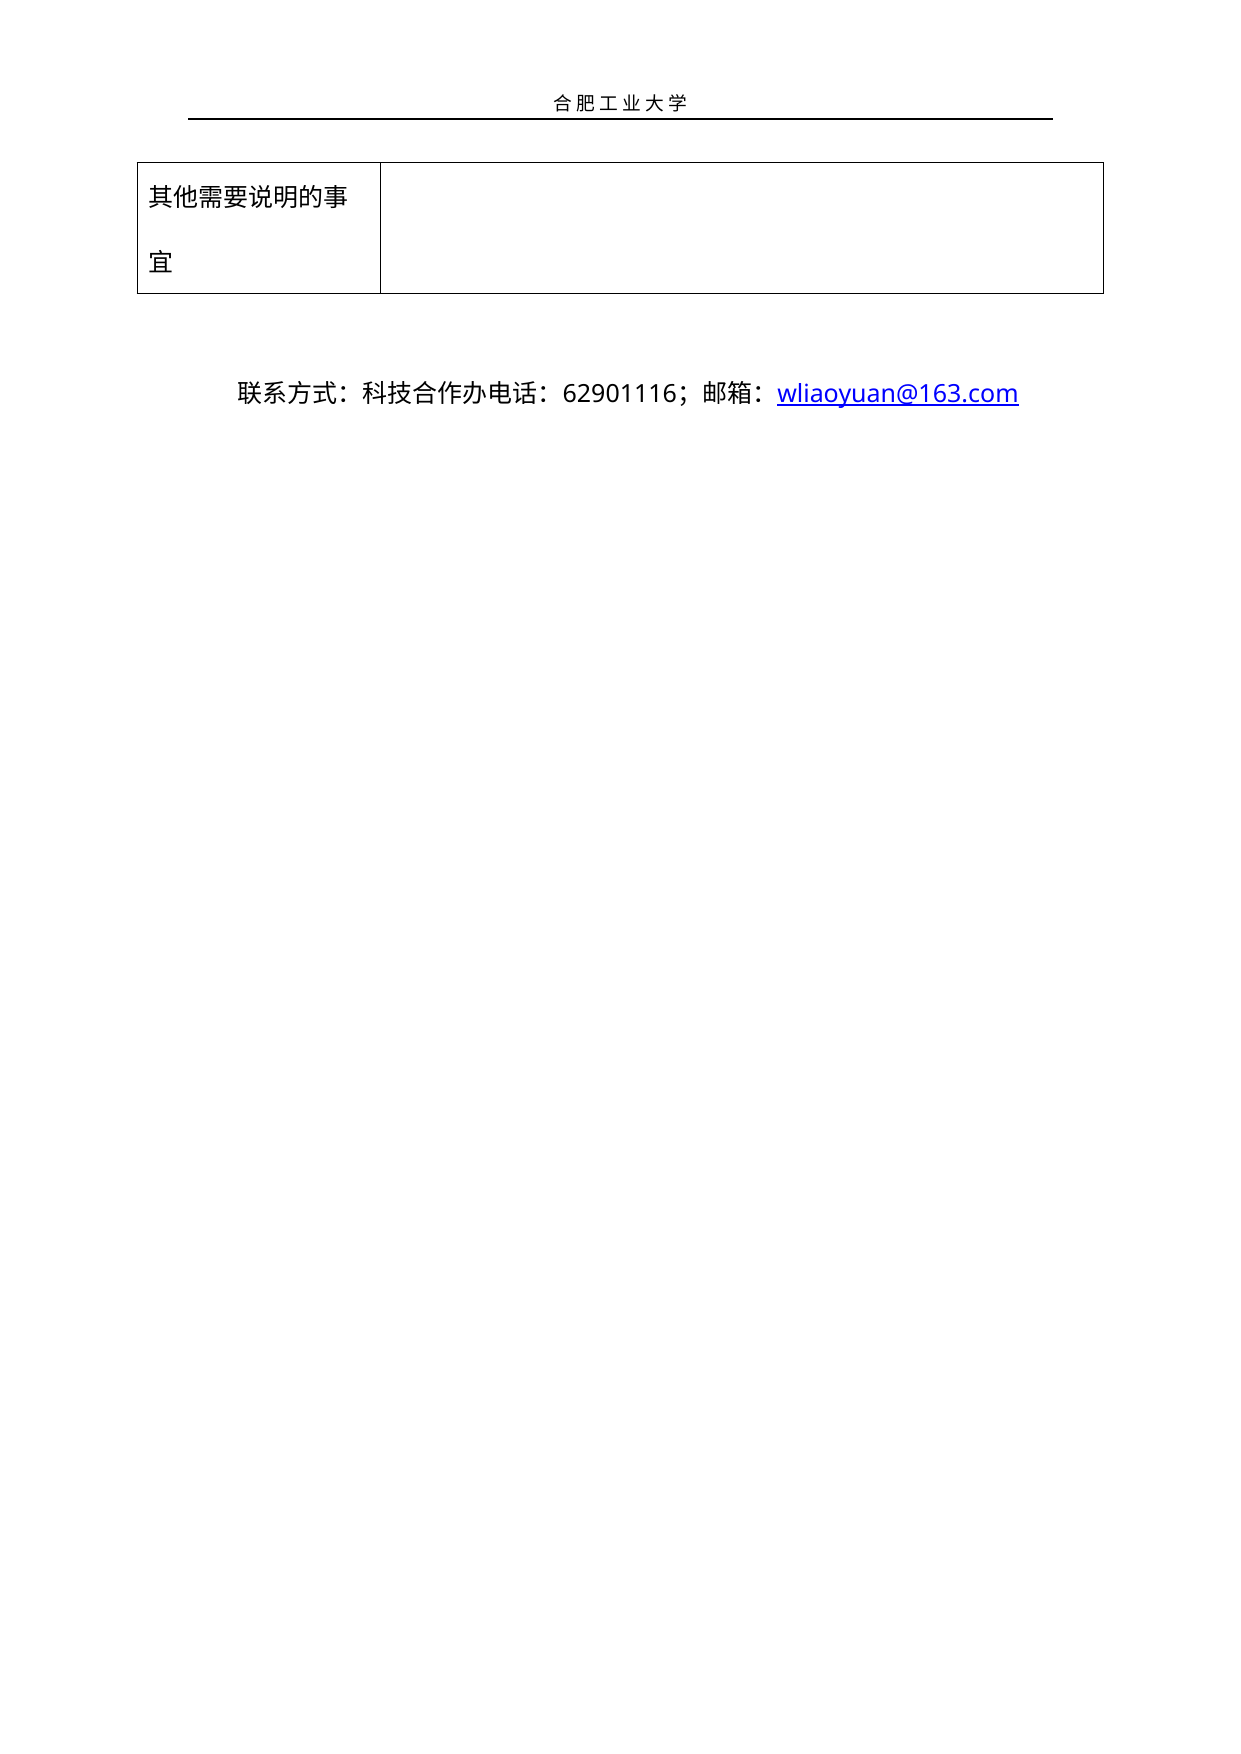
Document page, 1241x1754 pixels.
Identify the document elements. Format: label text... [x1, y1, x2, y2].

table_cell 其他需要说明的事宜 [138, 163, 380, 293]
table_cell [381, 163, 1103, 293]
text 联系方式：科技合作办电话：62901116；邮箱：wliaoyuan@163.com 合肥工业大学科技成果登记表 [187, 359, 1053, 424]
